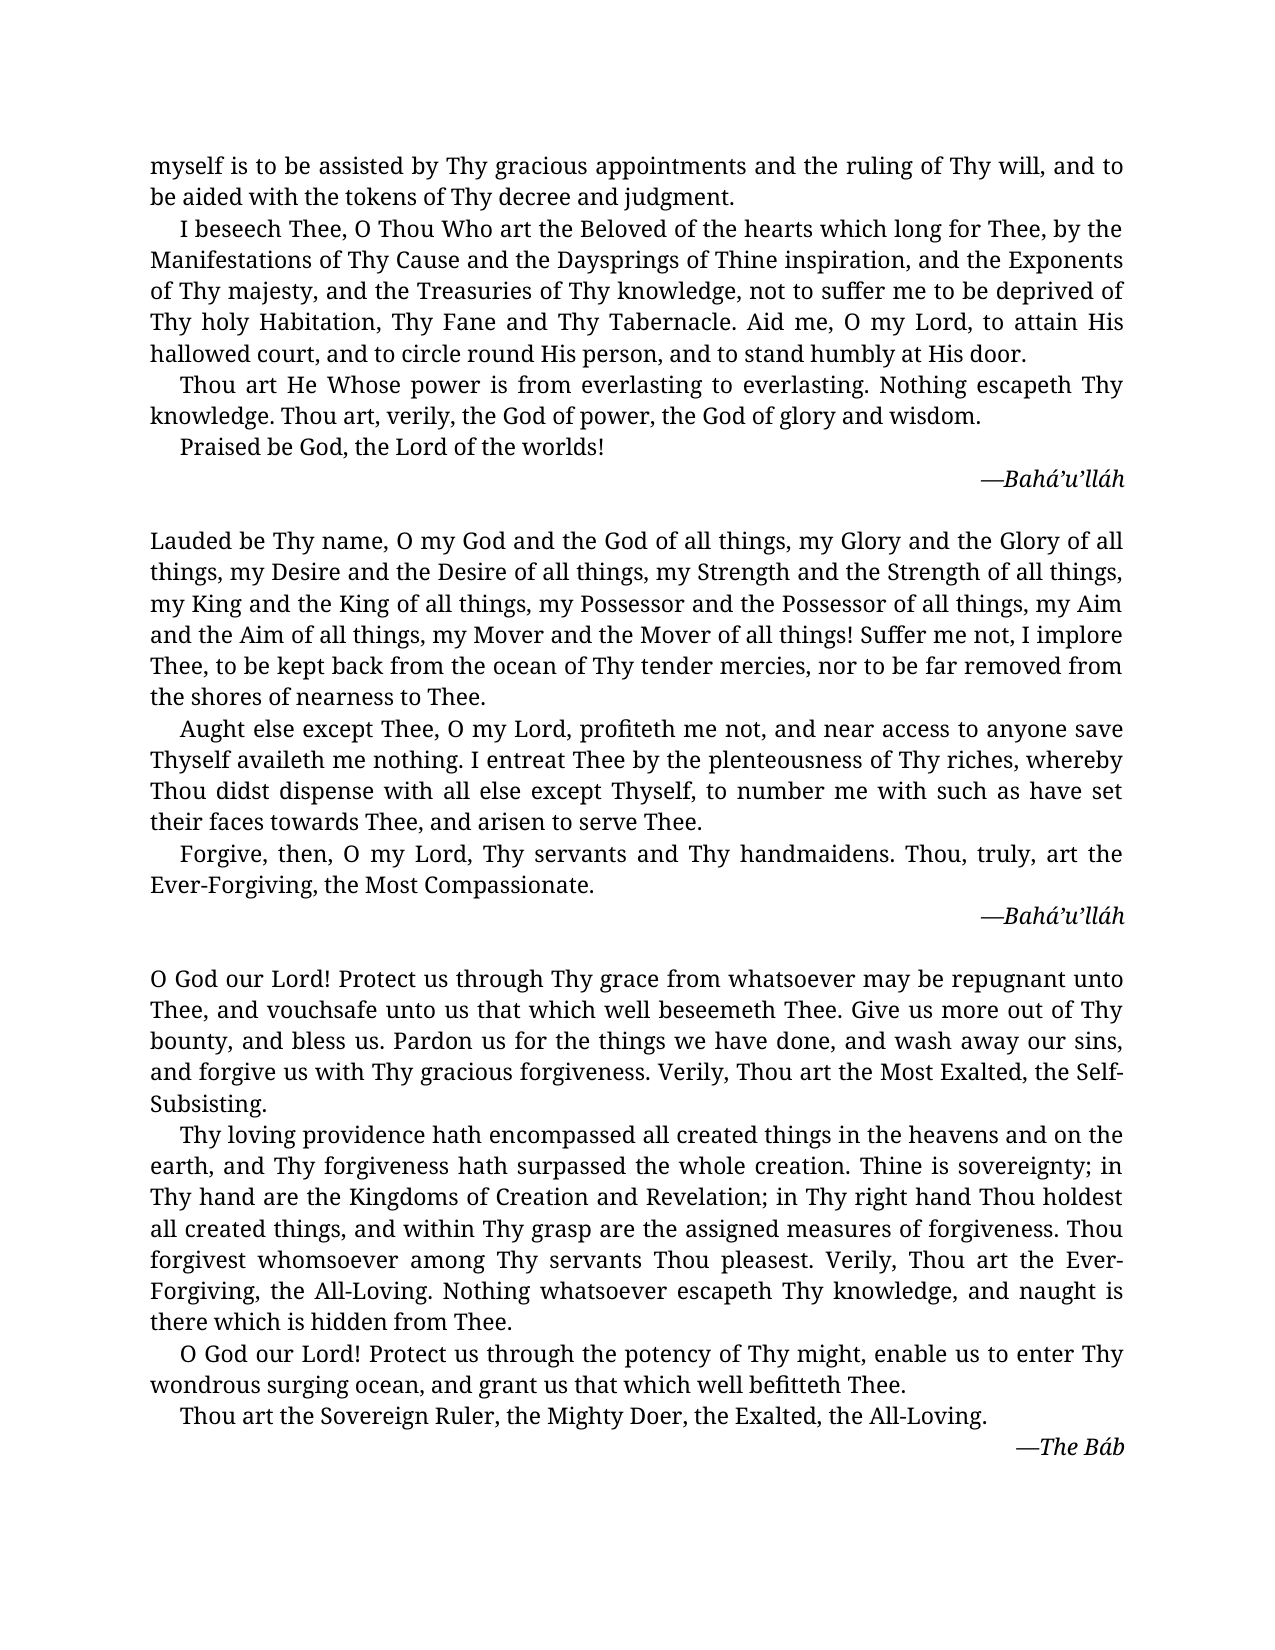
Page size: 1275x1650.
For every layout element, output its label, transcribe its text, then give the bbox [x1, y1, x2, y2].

text Forgive, then, O my Lord, Thy servants and Thy handmaidens. Thou, truly, art the Ever-Forgiving, the Most Compassionate. [150, 837, 1125, 900]
text —The Báb [150, 1431, 1125, 1462]
text Lauded be Thy name, O my God and the God of all things, my Glory and the Glory of all things, my Desire and the Desire of all things, my Strength and the Strength of all things, my King and the King of all things, my Possessor and the Possessor of all things, my Aim and the Aim of all things, my Mover and the Mover of all things! Suffer me not, I implore Thee, to be kept back from the ocean of Thy tender mercies, nor to be far removed from the shores of nearness to Thee. [150, 525, 1125, 712]
text Thy loving providence hath encompassed all created things in the heavens and on the earth, and Thy forgiveness hath surpassed the whole creation. Thine is sovereignty; in Thy hand are the Kingdoms of Creation and Revelation; in Thy right hand Thou holdest all created things, and within Thy grasp are the assigned measures of forgiveness. Thou forgivest whomsoever among Thy servants Thou pleasest. Verily, Thou art the Ever-Forgiving, the All-Loving. Nothing whatsoever escapeth Thy knowledge, and naught is there which is hidden from Thee. [150, 1119, 1125, 1337]
text O God our Lord! Protect us through the potency of Thy might, enable us to enter Thy wondrous surging ocean, and grant us that which well befitteth Thee. [150, 1337, 1125, 1400]
text I beseech Thee, O Thou Who art the Beloved of the hearts which long for Thee, by the Manifestations of Thy Cause and the Daysprings of Thine inspiration, and the Exponents of Thy majesty, and the Treasuries of Thy knowledge, not to suffer me to be deprived of Thy holy Habitation, Thy Fane and Thy Tabernacle. Aid me, O my Lord, to attain His hallowed court, and to circle round His person, and to stand humbly at His door. [150, 212, 1125, 369]
text —Bahá’u’lláh [150, 900, 1125, 931]
text Praised be God, the Lord of the worlds! [150, 431, 1125, 462]
text Thou art the Sovereign Ruler, the Mighty Doer, the Exalted, the All-Loving. [150, 1400, 1125, 1431]
text O God our Lord! Protect us through Thy grace from whatsoever may be repugnant unto Thee, and vouchsafe unto us that which well beseemeth Thee. Give us more out of Thy bounty, and bless us. Pardon us for the things we have done, and wash away our sins, and forgive us with Thy gracious forgiveness. Verily, Thou art the Most Exalted, the Self-Subsisting. [150, 962, 1125, 1119]
text Aught else except Thee, O my Lord, profiteth me not, and near access to anyone save Thyself availeth me nothing. I entreat Thee by the plenteousness of Thy riches, whereby Thou didst dispense with all else except Thyself, to number me with such as have set their faces towards Thee, and arisen to serve Thee. [150, 712, 1125, 837]
text —Bahá’u’lláh [150, 462, 1125, 494]
text Thou art He Whose power is from everlasting to everlasting. Nothing escapeth Thy knowledge. Thou art, verily, the God of power, the God of glory and wisdom. [150, 369, 1125, 431]
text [150, 150, 1125, 212]
